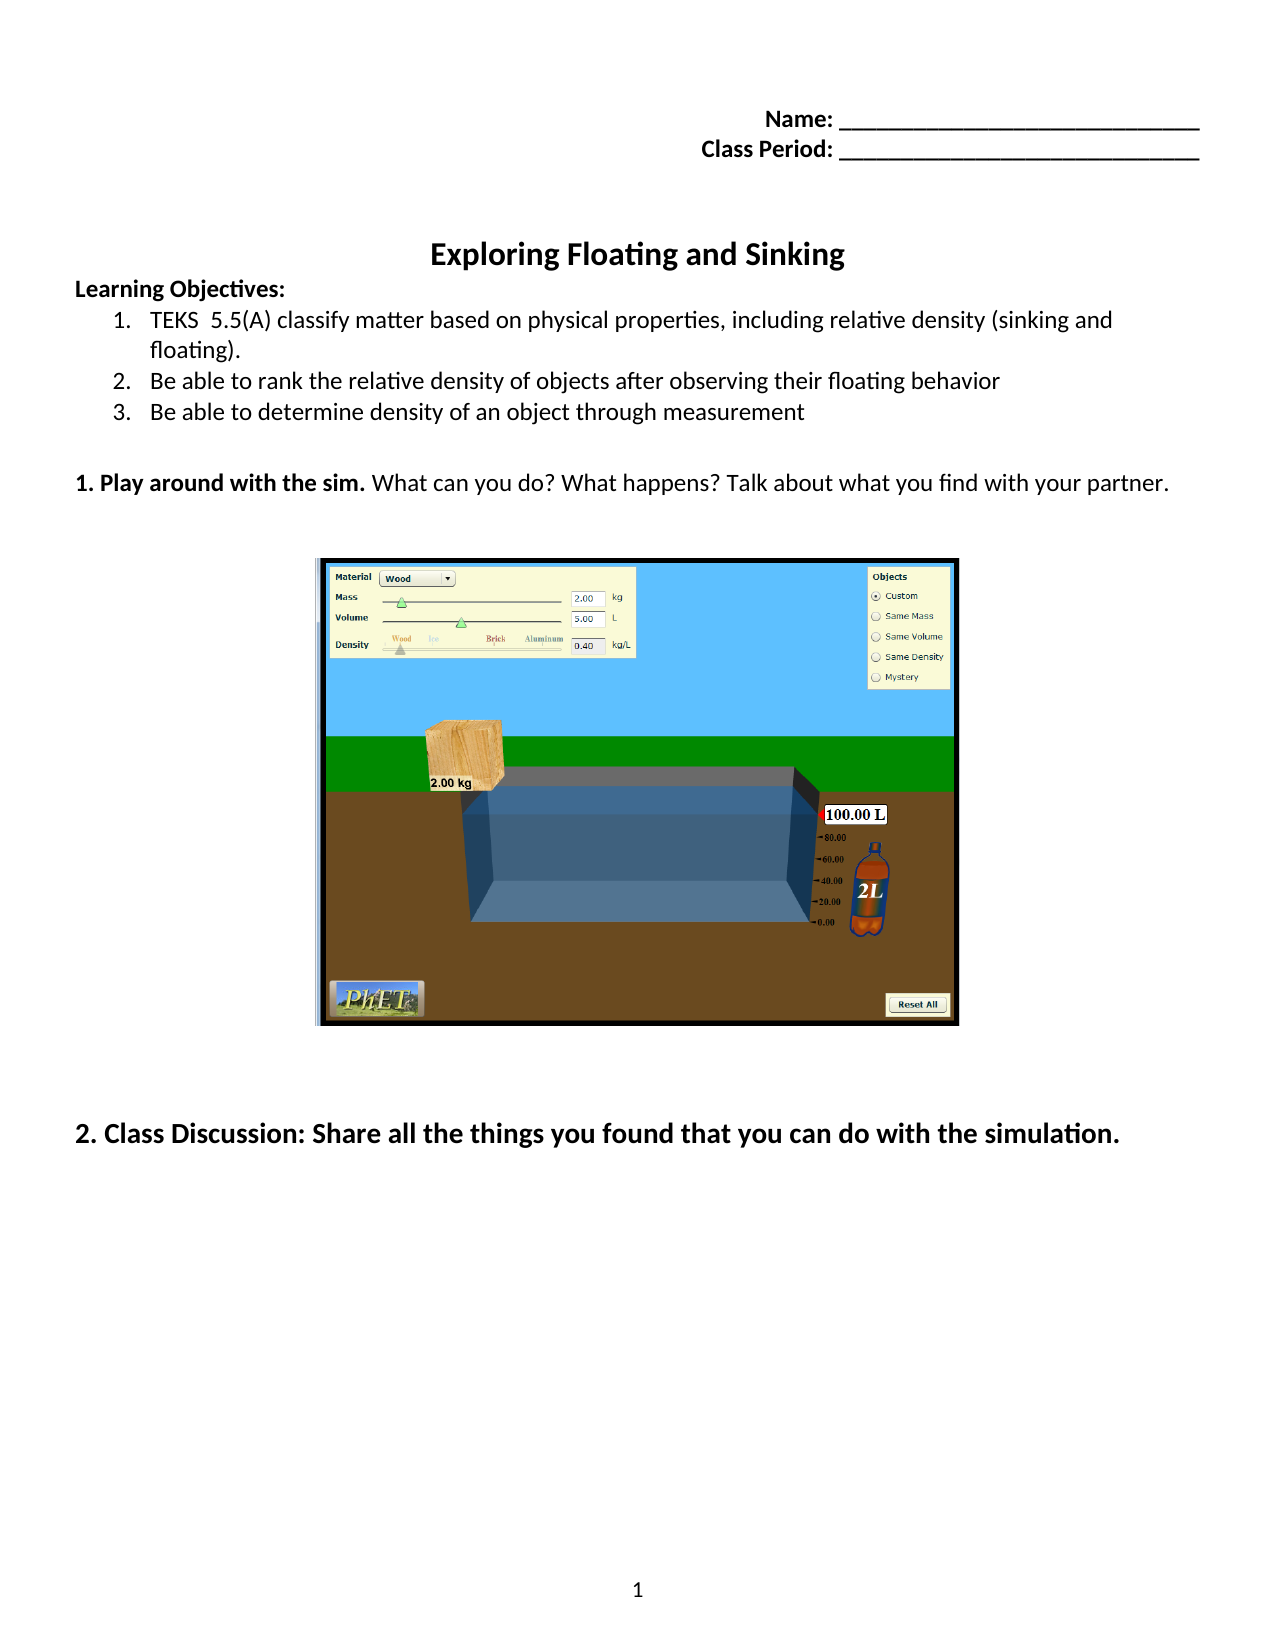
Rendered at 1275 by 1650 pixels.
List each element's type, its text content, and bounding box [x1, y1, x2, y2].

list TEKS 5.5(A) classify matter based on physical properties, including relative density (sinking and floating). [112, 304, 1200, 365]
picture [315, 558, 960, 1026]
text 2. Class Discussion: Share all the things you found that you can do with the simulation. [75, 1115, 1200, 1151]
text Learning Objectives: [75, 273, 1200, 304]
list Be able to determine density of an object through measurement [112, 396, 1200, 426]
list Be able to rank the relative density of objects after observing their floating behavior [112, 365, 1200, 396]
text Name: _____________________________ Class Period: _____________________________ [75, 103, 1200, 192]
text 1. Play around with the sim. What can you do? What happens? Talk about what you find with your partner. [75, 467, 1200, 498]
text Exploring Floating and Sinking [75, 233, 1200, 273]
